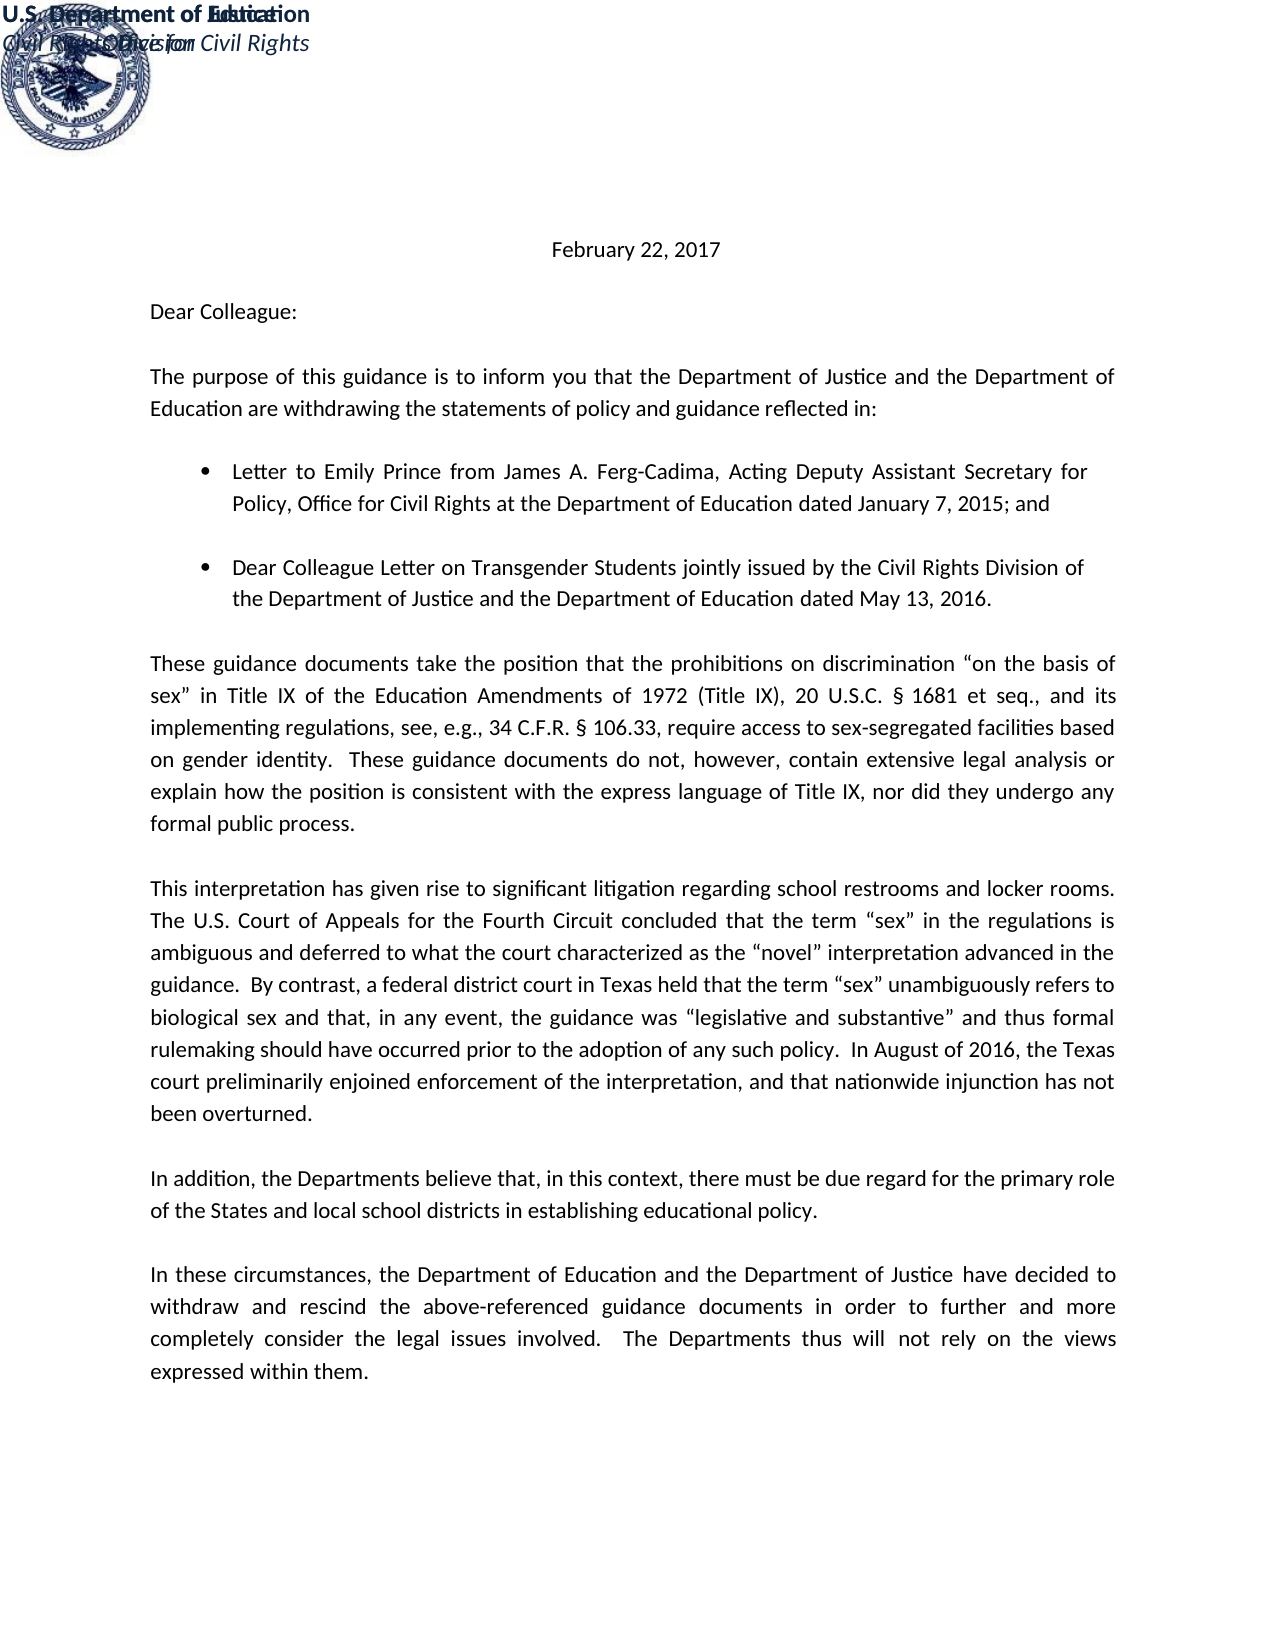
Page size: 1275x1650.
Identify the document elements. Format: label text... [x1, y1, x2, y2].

list Dear Colleague Letter on Transgender Students jointly issued by the Civil Rights Division of the Department of Justice and the Department of Education dated May 13, 2016. [201, 553, 1084, 613]
text Dear Colleague: [150, 297, 1246, 325]
text In addition, the Departments believe that, in this context, there must be due regard for the primary role of the States and local school districts in establishing educational policy. [150, 1164, 1117, 1224]
text This interpretation has given rise to significant litigation regarding school restrooms and locker rooms. The U.S. Court of Appeals for the Fourth Circuit concluded that the term “sex” in the regulations is ambiguous and deferred to what the court characterized as the “novel” interpretation advanced in the guidance. By contrast, a federal district court in Texas held that the term “sex” unambiguously refers to biological sex and that, in any event, the guidance was “legislative and substantive” and thus formal rulemaking should have occurred prior to the adoption of any such policy. In August of 2016, the Texas court preliminarily enjoined enforcement of the interpretation, and that nationwide injunction has not been overturned. [150, 874, 1117, 1127]
text The purpose of this guidance is to inform you that the Department of Justice and the Department of Education are withdrawing the statements of policy and guidance reflected in: [150, 362, 1116, 422]
picture [0, 0, 154, 157]
text February 22, 2017 [27, 236, 1246, 263]
text These guidance documents take the position that the prohibitions on discrimination “on the basis of sex” in Title IX of the Education Amendments of 1972 (Title IX), 20 U.S.C. § 1681 et seq., and its implementing regulations, see, e.g., 34 C.F.R. § 106.33, require access to sex-segregated facilities based on gender identity. These guidance documents do not, however, contain extensive legal analysis or explain how the position is consistent with the express language of Title IX, nor did they undergo any formal public process. [150, 649, 1117, 838]
list Letter to Emily Prince from James A. Ferg-Cadima, Acting Deputy Assistant Secretary for Policy, Office for Civil Rights at the Department of Education dated January 7, 2015; and [201, 457, 1089, 517]
text In these circumstances, the Department of Education and the Department of Justice have decided to withdraw and rescind the above-referenced guidance documents in order to further and more completely consider the legal issues involved. The Departments thus will not rely on the views expressed within them. [150, 1260, 1117, 1385]
